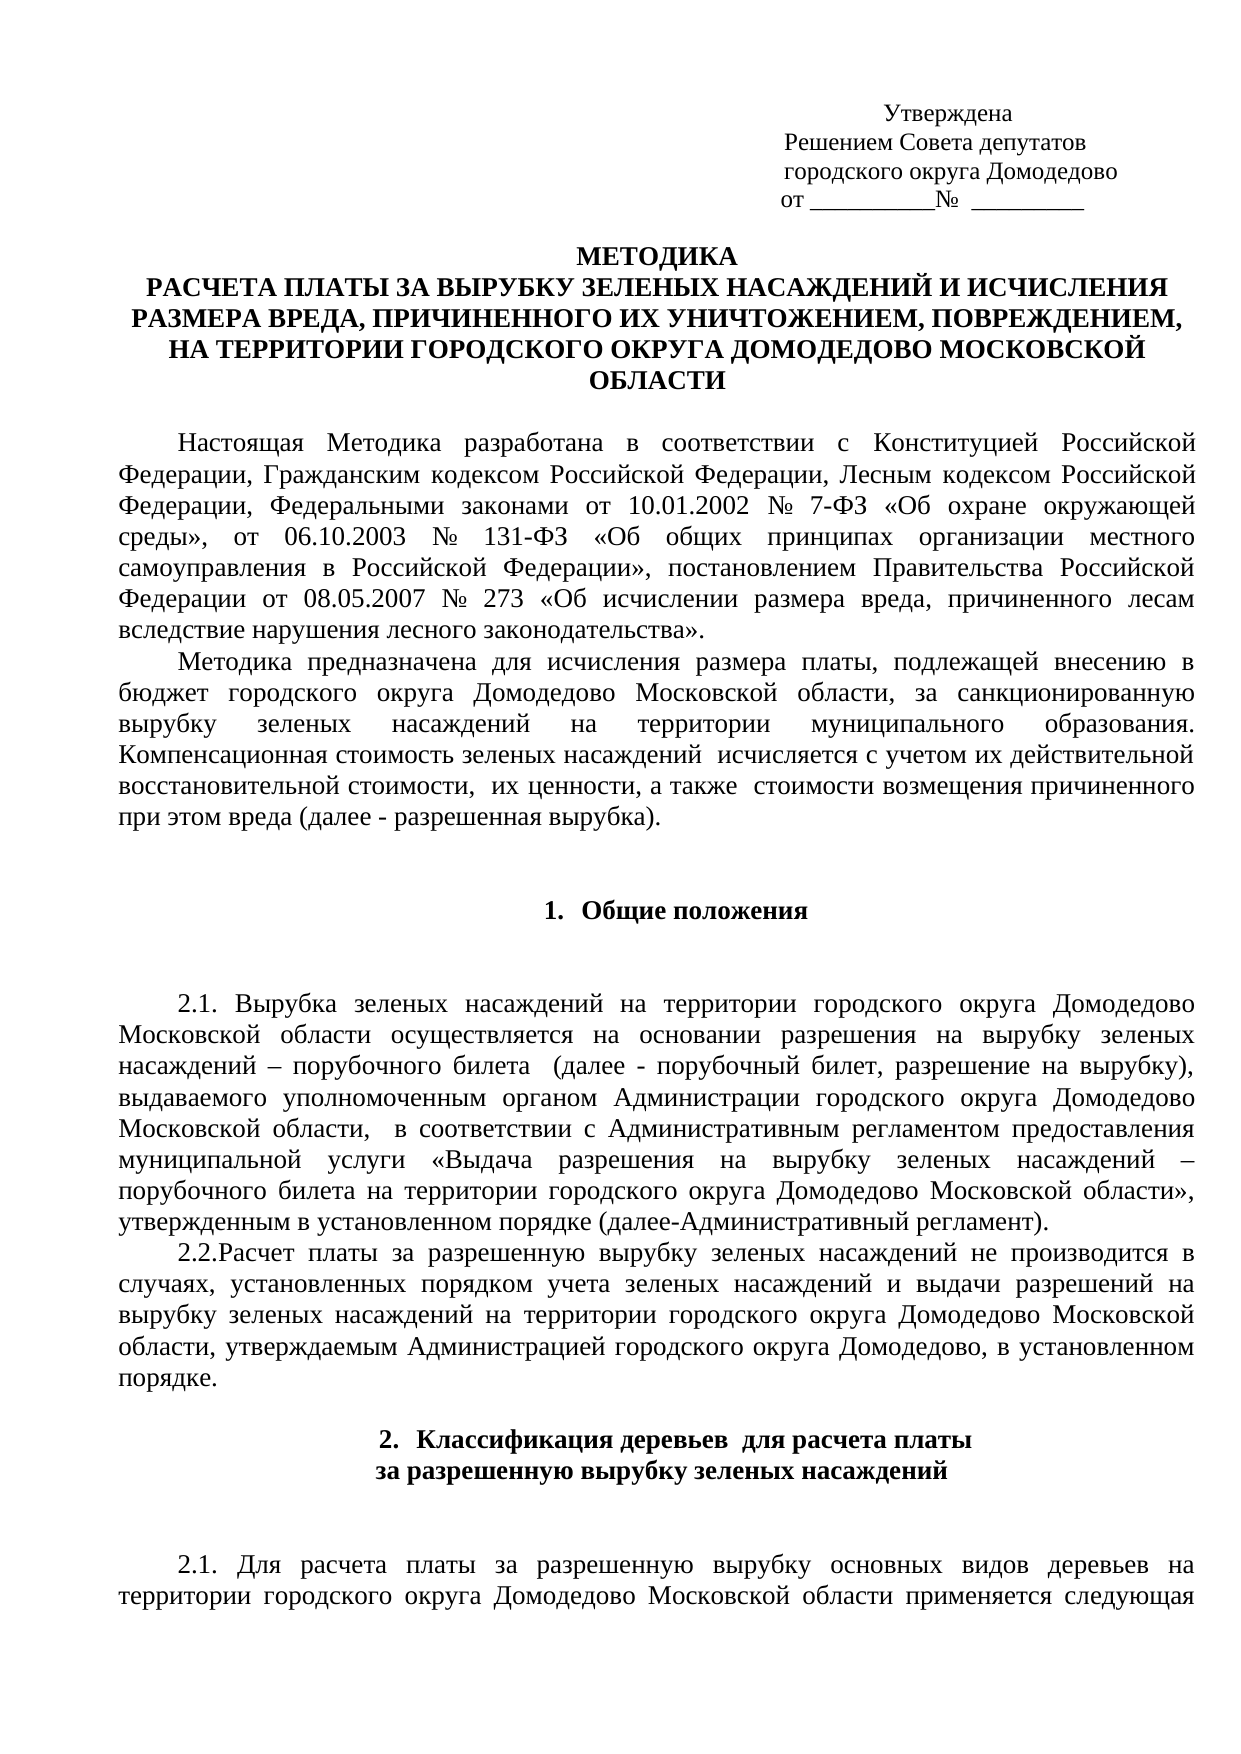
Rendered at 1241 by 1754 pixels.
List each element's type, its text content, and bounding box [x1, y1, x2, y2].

text Утверждена [118, 98, 1196, 127]
list Общие положения [156, 894, 1196, 925]
text РАСЧЕТА ПЛАТЫ ЗА ВЫРУБКУ ЗЕЛЕНЫХ НАСАЖДЕНИЙ И ИСЧИСЛЕНИЯ [118, 271, 1196, 302]
text 2.2.Расчет платы за разрешенную вырубку зеленых насаждений не производится в случаях, установленных порядком учета зеленых насаждений и выдачи разрешений на вырубку зеленых насаждений на территории городского округа Домодедово Московской области, утверждаемым Администрацией городского округа Домодедово, в установленном порядке. [118, 1236, 1196, 1392]
text РАЗМЕРА ВРЕДА, ПРИЧИНЕННОГО ИХ УНИЧТОЖЕНИЕМ, ПОВРЕЖДЕНИЕМ, НА ТЕРРИТОРИИ ГОРОДСКОГО ОКРУГА ДОМОДЕДОВО МОСКОВСКОЙ ОБЛАСТИ [118, 302, 1196, 395]
text городского округа Домодедово [118, 156, 1196, 184]
text МЕТОДИКА [118, 240, 1196, 271]
text Решением Совета депутатов [118, 127, 1196, 156]
text Настоящая Методика разработана в соответствии с Конституцией Российской Федерации, Гражданским кодексом Российской Федерации, Лесным кодексом Российской Федерации, Федеральными законами от 10.01.2002 № 7-ФЗ «Об охране окружающей среды», от 06.10.2003 № 131-ФЗ «Об общих принципах организации местного самоуправления в Российской Федерации», постановлением Правительства Российской Федерации от 08.05.2007 № 273 «Об исчислении размера вреда, причиненного лесам вследствие нарушения лесного законодательства». [118, 427, 1196, 644]
text 2.1. Вырубка зеленых насаждений на территории городского округа Домодедово Московской области осуществляется на основании разрешения на вырубку зеленых насаждений – порубочного билета (далее - порубочный билет, разрешение на вырубку), выдаваемого уполномоченным органом Администрации городского округа Домодедово Московской области, в соответствии с Административным регламентом предоставления муниципальной услуги «Выдача разрешения на вырубку зеленых насаждений – порубочного билета на территории городского округа Домодедово Московской области», утвержденным в установленном порядке (далее-Административный регламент). [118, 987, 1196, 1236]
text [118, 1548, 1196, 1610]
list Классификация деревьев для расчета платы [156, 1423, 1196, 1454]
text Методика предназначена для исчисления размера платы, подлежащей внесению в бюджет городского округа Домодедово Московской области, за санкционированную вырубку зеленых насаждений на территории муниципального образования. Компенсационная стоимость зеленых насаждений исчисляется с учетом их действительной восстановительной стоимости, их ценности, а также стоимости возмещения причиненного при этом вреда (далее - разрешенная вырубка). [118, 644, 1196, 831]
text от __________№ _________ [118, 184, 1196, 213]
list за разрешенную вырубку зеленых насаждений [193, 1454, 1196, 1486]
